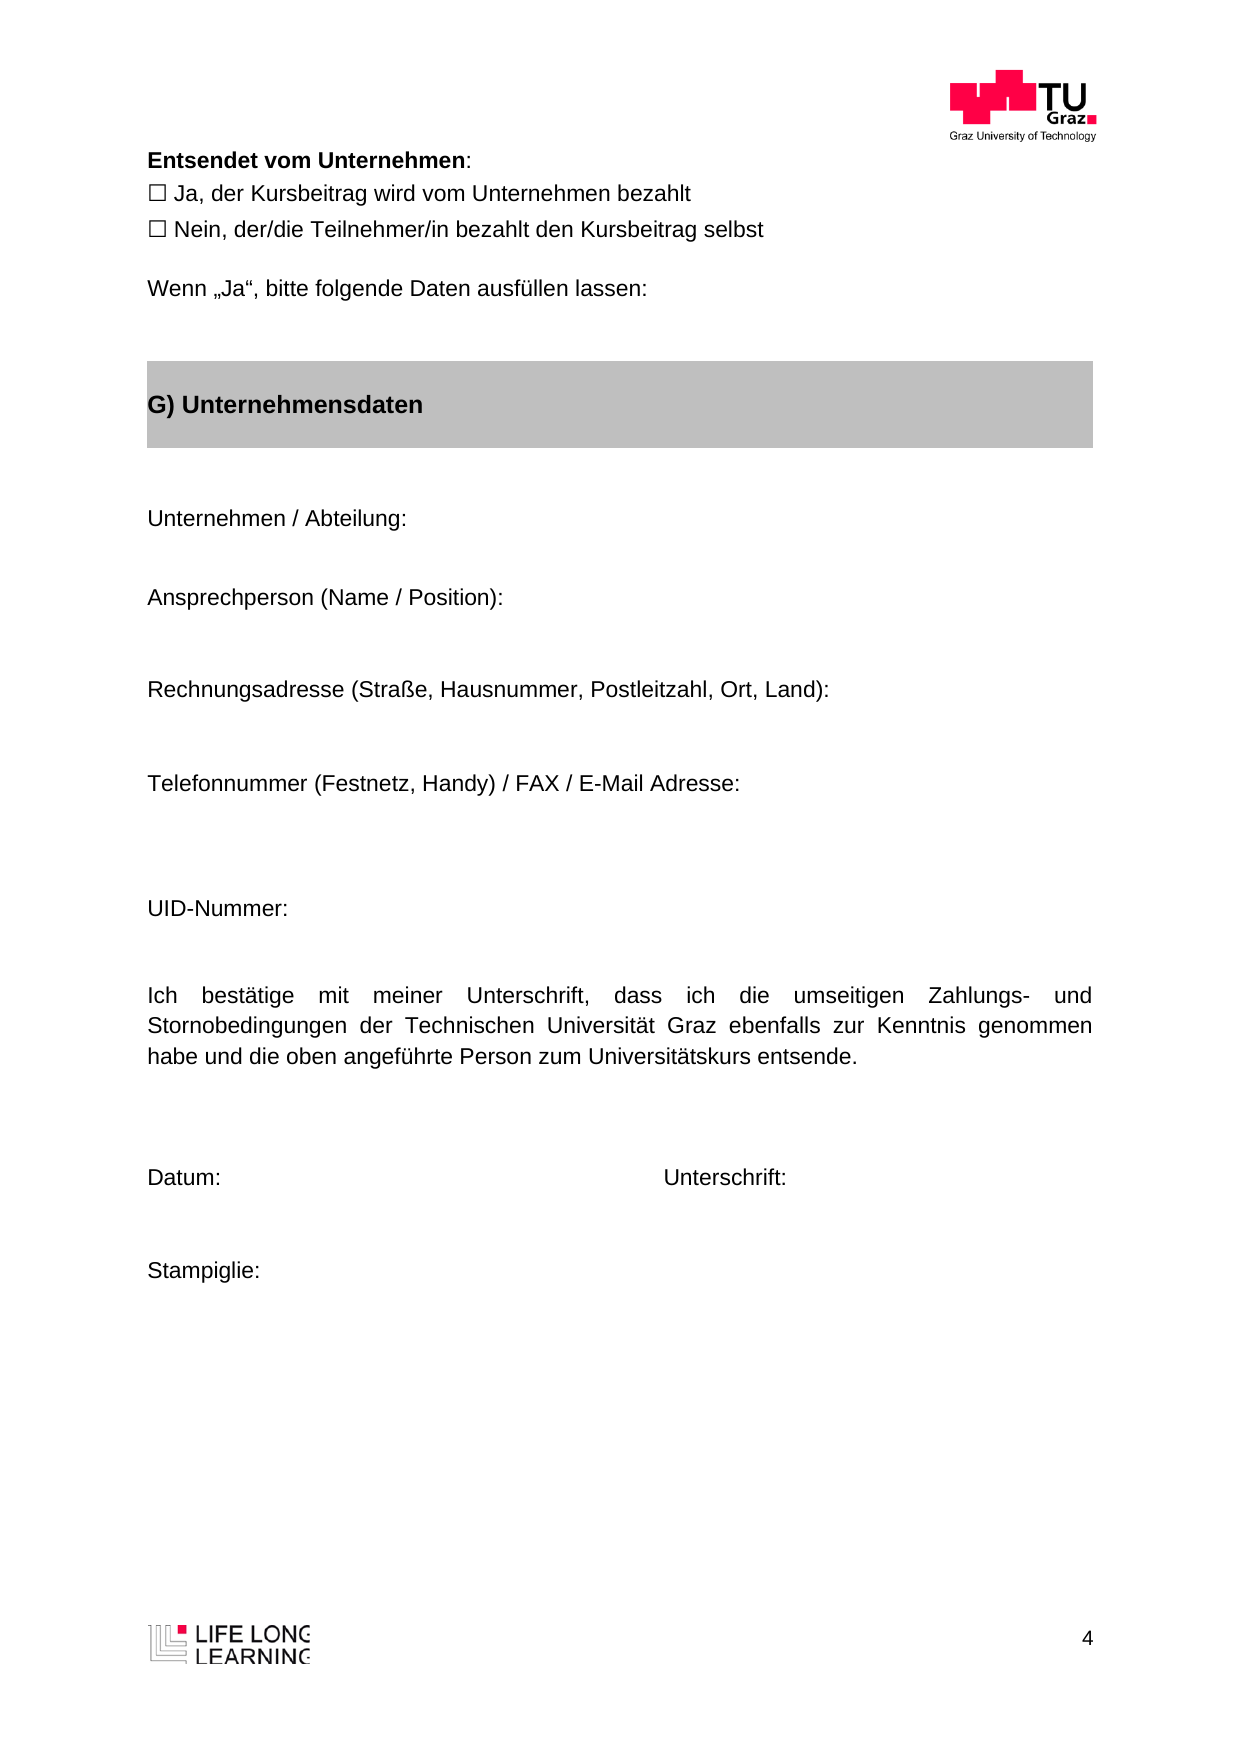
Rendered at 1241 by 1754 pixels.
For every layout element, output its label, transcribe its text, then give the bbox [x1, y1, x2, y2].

text Nein, der/die Teilnehmer/in bezahlt den Kursbeitrag selbst [147, 213, 1093, 244]
text Wenn „Ja“, bitte folgende Daten ausfüllen lassen: [147, 275, 1093, 302]
text Rechnungsadresse (Straße, Hausnummer, Postleitzahl, Ort, Land): [147, 676, 1093, 702]
text UID-Nummer: [147, 895, 1093, 922]
text Ansprechperson (Name / Position): [147, 584, 1093, 611]
text Stampiglie: [147, 1257, 1093, 1284]
picture [936, 62, 1114, 148]
picture [147, 1625, 310, 1663]
text Telefonnummer (Festnetz, Handy) / FAX / E-Mail Adresse: [147, 770, 1093, 796]
text Datum: Unterschrift: [147, 1163, 1093, 1190]
text G) Unternehmensdaten [147, 390, 1093, 419]
text Entsendet vom Unternehmen: [147, 147, 1093, 173]
text Ich bestätige mit meiner Unterschrift, dass ich die umseitigen Zahlungs- und Stornobedingungen der Technischen Universität Graz ebenfalls zur Kenntnis genommen habe und die oben angeführte Person zum Universitätskurs entsende. [147, 982, 1093, 1069]
text Unternehmen / Abteilung: [147, 505, 1093, 532]
text Ja, der Kursbeitrag wird vom Unternehmen bezahlt [147, 177, 1093, 208]
